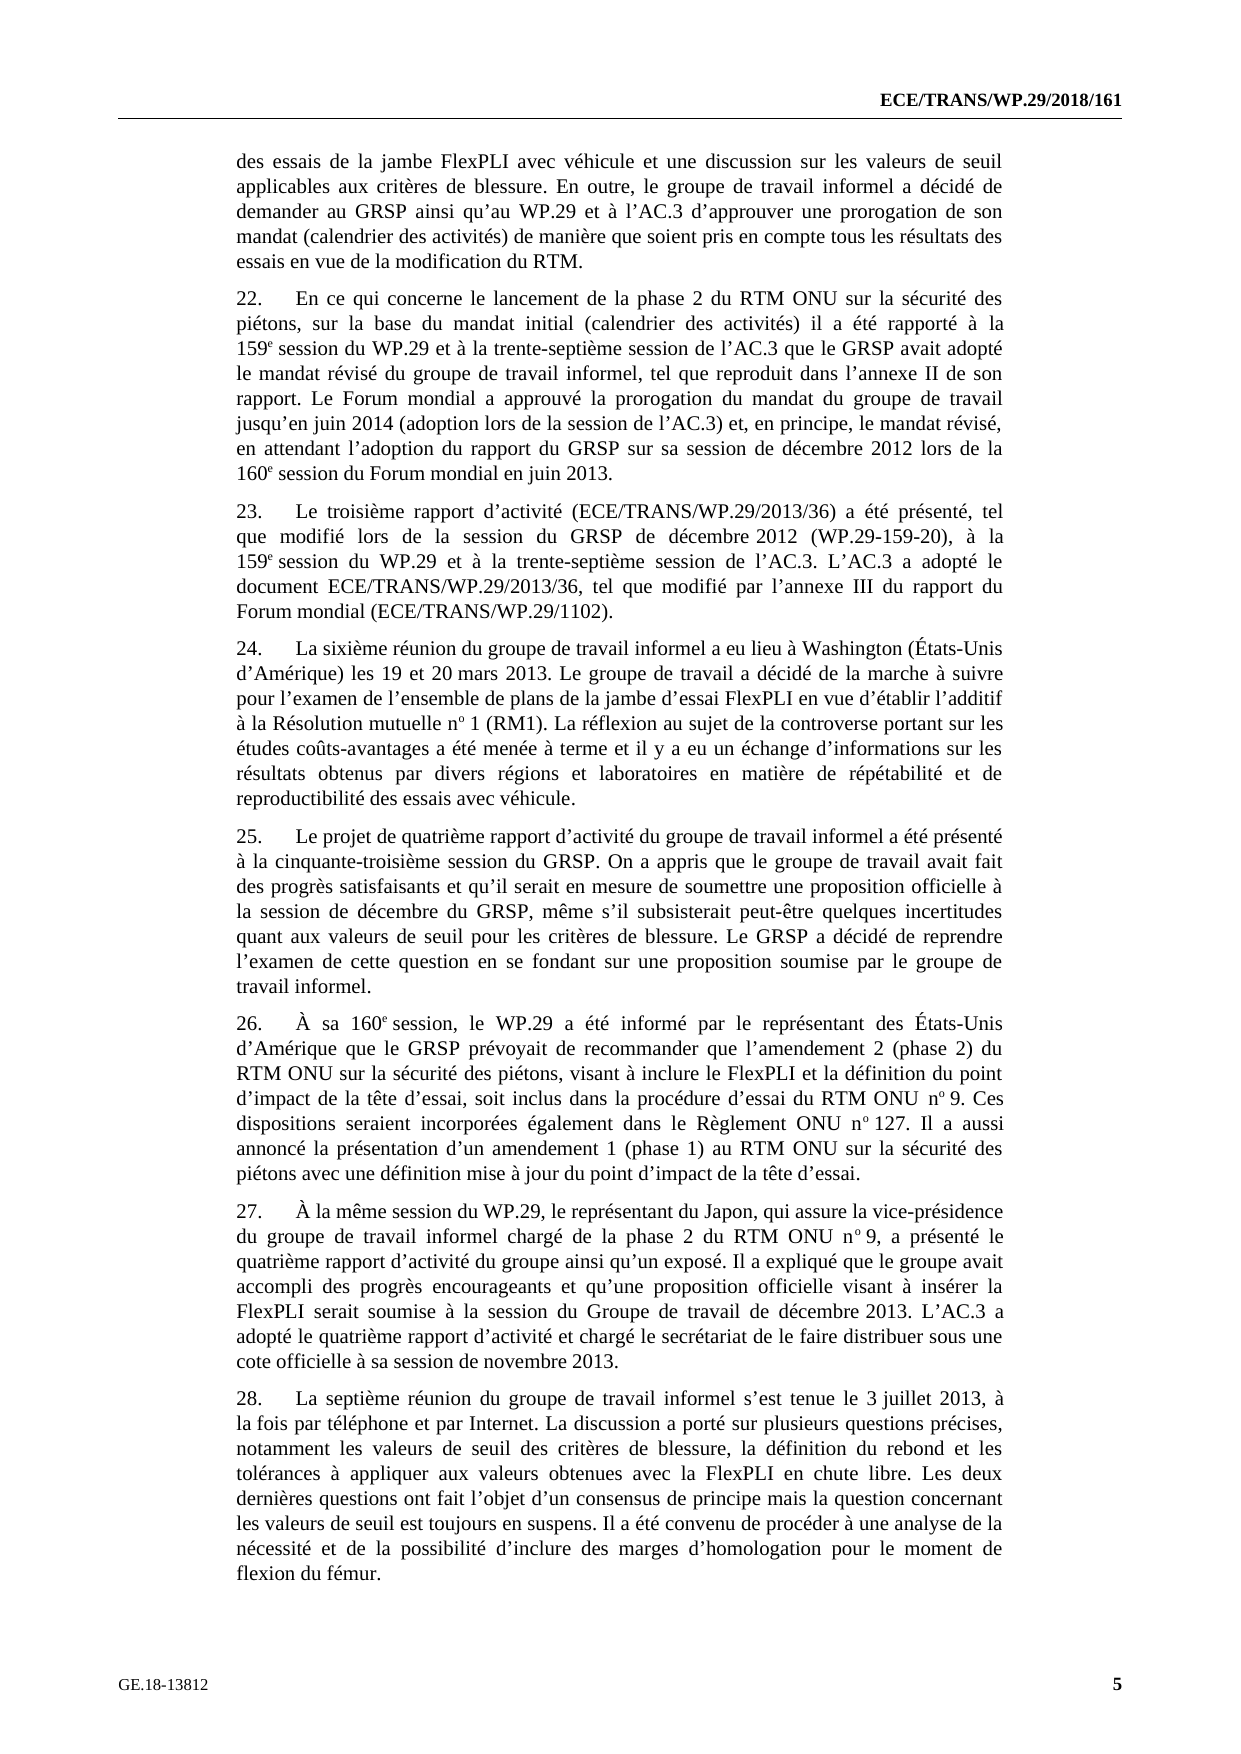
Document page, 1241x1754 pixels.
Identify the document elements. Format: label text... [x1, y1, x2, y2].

text 22. En ce qui concerne le lancement de la phase 2 du RTM ONU sur la sécurité des piétons, sur la base du mandat initial (calendrier des activités) il a été rapporté à la 159e session du WP.29 et à la trente-septième session de l’AC.3 que le GRSP avait adopté le mandat révisé du groupe de travail informel, tel que reproduit dans l’annexe II de son rapport. Le Forum mondial a approuvé la prorogation du mandat du groupe de travail jusqu’en juin 2014 (adoption lors de la session de l’AC.3) et, en principe, le mandat révisé, en attendant l’adoption du rapport du GRSP sur sa session de décembre 2012 lors de la 160e session du Forum mondial en juin 2013. [236, 285, 1004, 485]
text 26. À sa 160e session, le WP.29 a été informé par le représentant des États-Unis d’Amérique que le GRSP prévoyait de recommander que l’amendement 2 (phase 2) du RTM ONU sur la sécurité des piétons, visant à inclure le FlexPLI et la définition du point d’impact de la tête d’essai, soit inclus dans la procédure d’essai du RTM ONU no 9. Ces dispositions seraient incorporées également dans le Règlement ONU no 127. Il a aussi annoncé la présentation d’un amendement 1 (phase 1) au RTM ONU sur la sécurité des piétons avec une définition mise à jour du point d’impact de la tête d’essai. [236, 1010, 1004, 1185]
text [236, 148, 1004, 273]
text 25. Le projet de quatrième rapport d’activité du groupe de travail informel a été présenté à la cinquante-troisième session du GRSP. On a appris que le groupe de travail avait fait des progrès satisfaisants et qu’il serait en mesure de soumettre une proposition officielle à la session de décembre du GRSP, même s’il subsisterait peut-être quelques incertitudes quant aux valeurs de seuil pour les critères de blessure. Le GRSP a décidé de reprendre l’examen de cette question en se fondant sur une proposition soumise par le groupe de travail informel. [236, 823, 1004, 998]
text 28. La septième réunion du groupe de travail informel s’est tenue le 3 juillet 2013, à la fois par téléphone et par Internet. La discussion a porté sur plusieurs questions précises, notamment les valeurs de seuil des critères de blessure, la définition du rebond et les tolérances à appliquer aux valeurs obtenues avec la FlexPLI en chute libre. Les deux dernières questions ont fait l’objet d’un consensus de principe mais la question concernant les valeurs de seuil est toujours en suspens. Il a été convenu de procéder à une analyse de la nécessité et de la possibilité d’inclure des marges d’homologation pour le moment de flexion du fémur. [236, 1385, 1004, 1585]
text 27. À la même session du WP.29, le représentant du Japon, qui assure la vice-présidence du groupe de travail informel chargé de la phase 2 du RTM ONU no 9, a présenté le quatrième rapport d’activité du groupe ainsi qu’un exposé. Il a expliqué que le groupe avait accompli des progrès encourageants et qu’une proposition officielle visant à insérer la FlexPLI serait soumise à la session du Groupe de travail de décembre 2013. L’AC.3 a adopté le quatrième rapport d’activité et chargé le secrétariat de le faire distribuer sous une cote officielle à sa session de novembre 2013. [236, 1198, 1004, 1373]
text 24. La sixième réunion du groupe de travail informel a eu lieu à Washington (États-Unis d’Amérique) les 19 et 20 mars 2013. Le groupe de travail a décidé de la marche à suivre pour l’examen de l’ensemble de plans de la jambe d’essai FlexPLI en vue d’établir l’additif à la Résolution mutuelle no 1 (RM1). La réflexion au sujet de la controverse portant sur les études coûts-avantages a été menée à terme et il y a eu un échange d’informations sur les résultats obtenus par divers régions et laboratoires en matière de répétabilité et de reproductibilité des essais avec véhicule. [236, 635, 1004, 810]
text 23. Le troisième rapport d’activité (ECE/TRANS/WP.29/2013/36) a été présenté, tel que modifié lors de la session du GRSP de décembre 2012 (WP.29-159-20), à la 159e session du WP.29 et à la trente-septième session de l’AC.3. L’AC.3 a adopté le document ECE/TRANS/WP.29/2013/36, tel que modifié par l’annexe III du rapport du Forum mondial (ECE/TRANS/WP.29/1102). [236, 498, 1004, 623]
